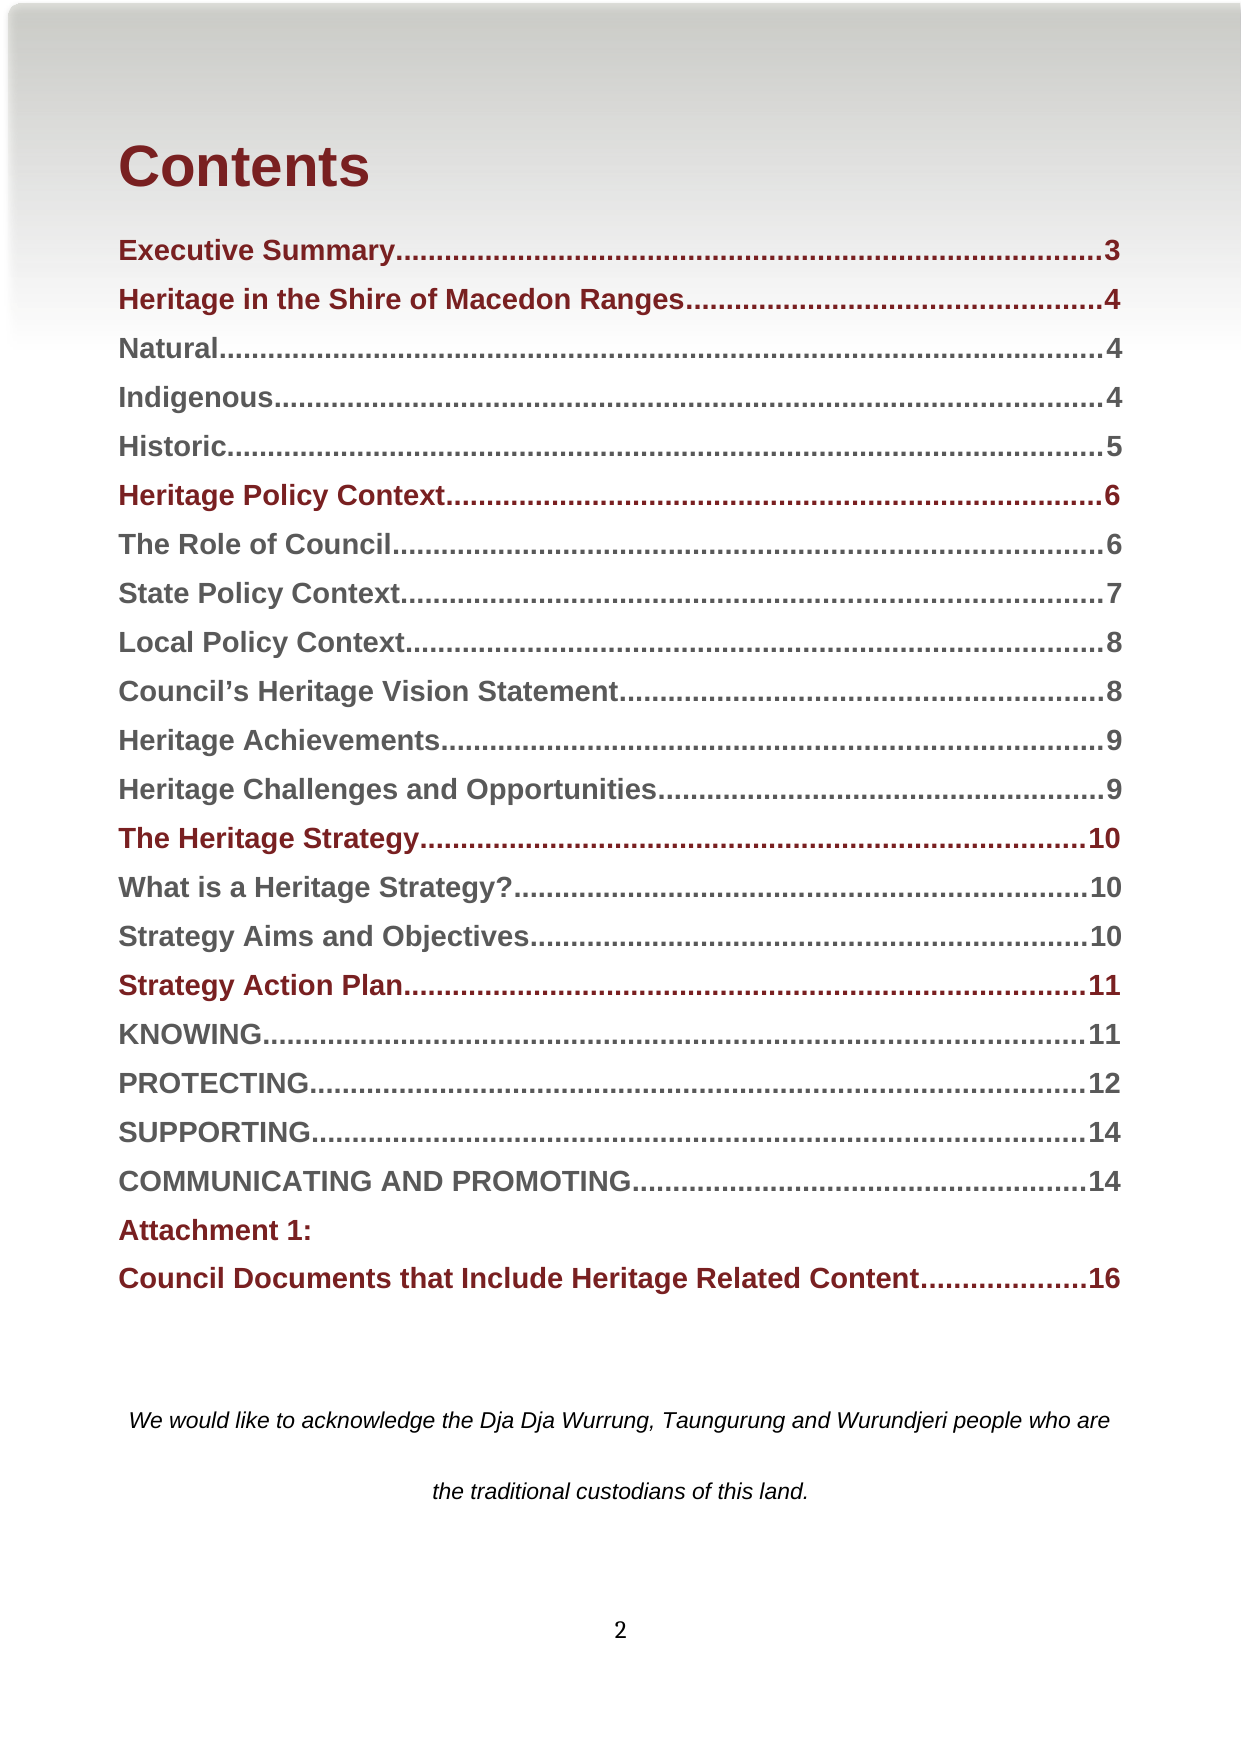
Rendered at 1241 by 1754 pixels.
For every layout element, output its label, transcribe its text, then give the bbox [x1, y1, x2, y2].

subtitle We would like to acknowledge the Dja Dja Wurrung, Taungurung and Wurundjeri people who are the traditional custodians of this land. [118, 1407, 1123, 1514]
